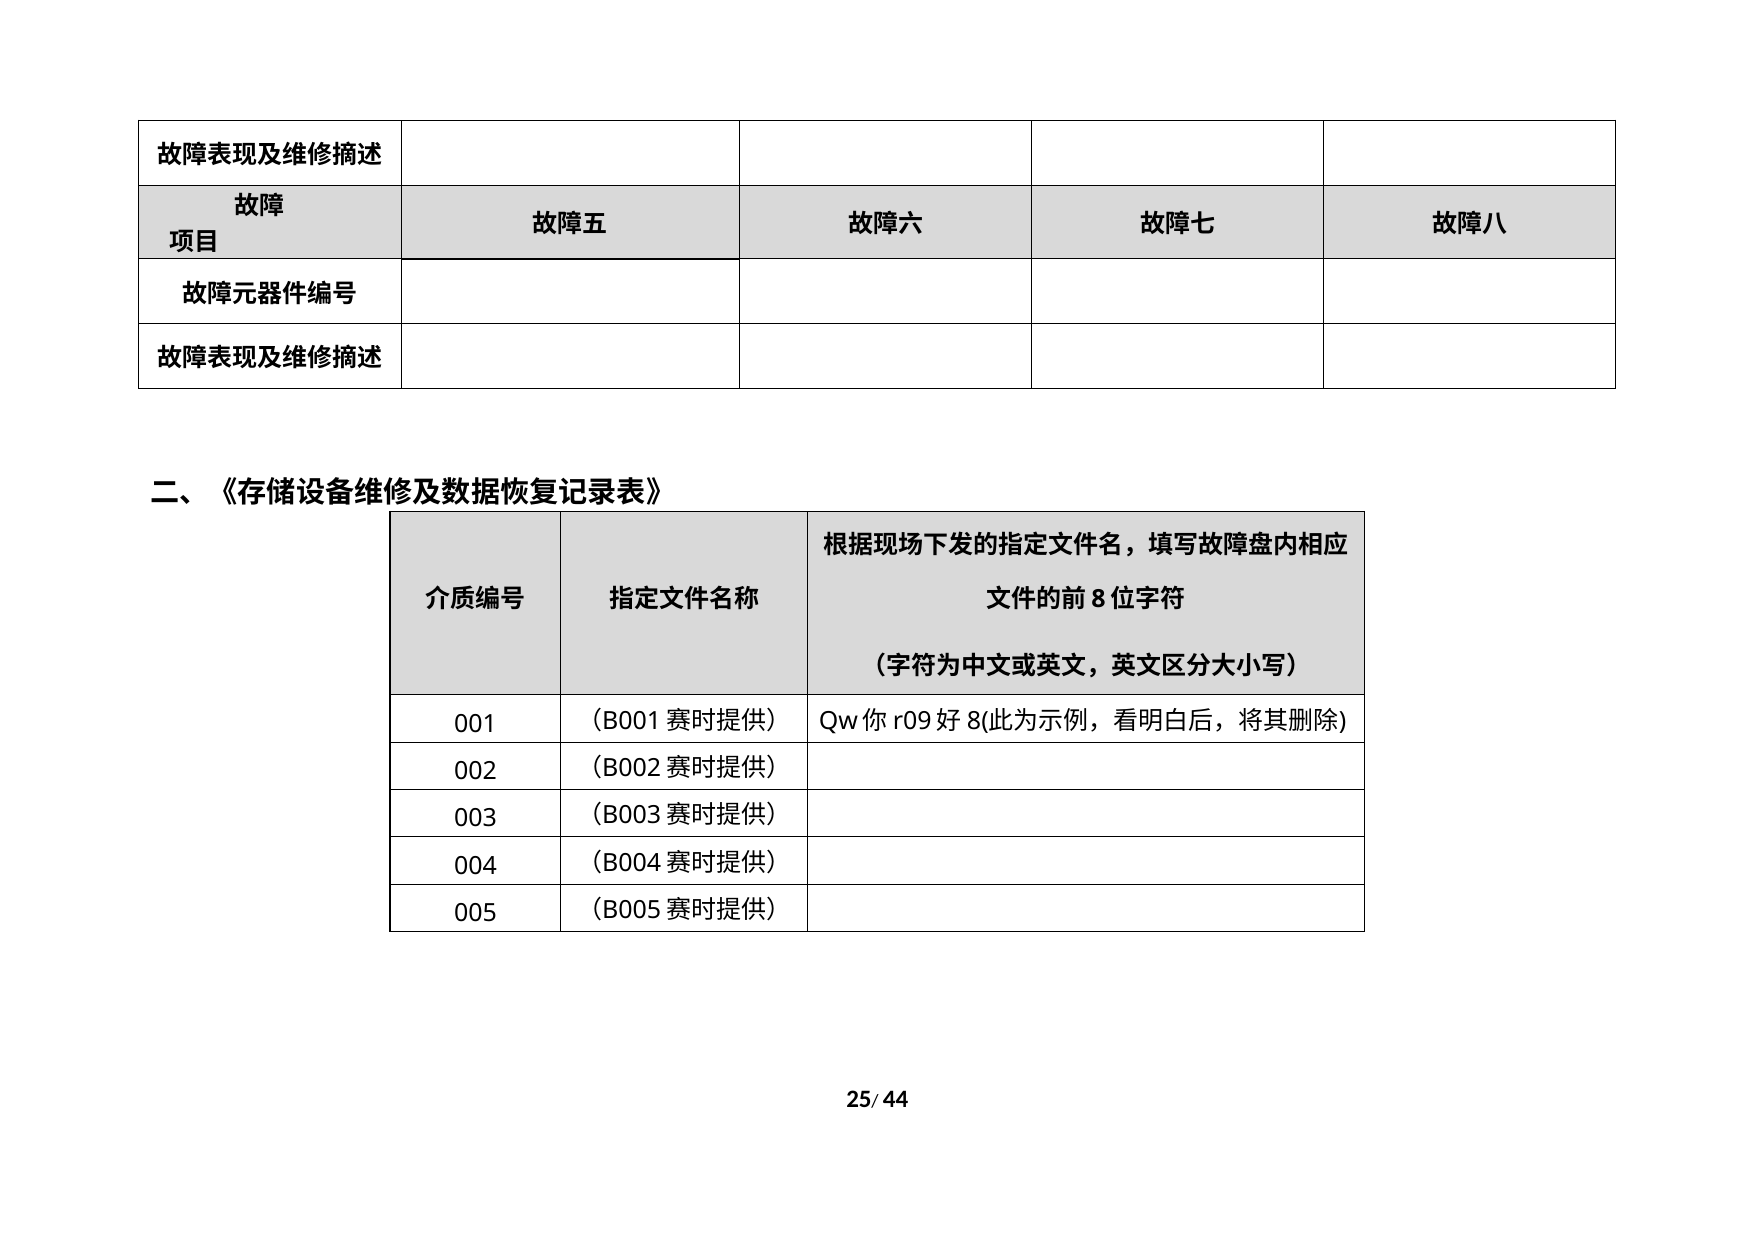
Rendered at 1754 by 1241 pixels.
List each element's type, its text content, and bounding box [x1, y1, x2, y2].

table_cell 005 [391, 885, 560, 931]
table_cell （B004赛时提供） [561, 837, 807, 883]
text 二、《存储设备维修及数据恢复记录表》 [150, 468, 1604, 511]
table_cell [1032, 121, 1323, 184]
table_cell [808, 743, 1364, 789]
table_cell 003 [391, 790, 560, 836]
table_cell [402, 121, 739, 184]
table_cell [1324, 324, 1615, 388]
table_cell [740, 121, 1031, 184]
table_cell 故障八 [1324, 186, 1615, 258]
table_cell [402, 260, 739, 323]
table_cell 故障五 [402, 186, 739, 258]
table_cell （B005赛时提供） [561, 885, 807, 931]
table_cell [808, 790, 1364, 836]
table_cell 故障表现及维修摘述 [139, 324, 401, 388]
table_cell 004 [391, 837, 560, 883]
table_cell [740, 324, 1031, 388]
table_cell 002 [391, 743, 560, 789]
table_cell [1324, 259, 1615, 323]
table_header 指定文件名称 [561, 512, 807, 694]
table_header 根据现场下发的指定文件名，填写故障盘内相应文件的前8位字符 （字符为中文或英文，英文区分大小写） [808, 512, 1364, 694]
table_cell [1032, 324, 1323, 388]
table_cell 故障元器件编号 [139, 259, 401, 323]
table_cell 故障六 [740, 186, 1031, 258]
table_cell （B002赛时提供） [561, 743, 807, 789]
table_cell 001 [391, 695, 560, 742]
table_cell [740, 259, 1031, 323]
table_cell [808, 885, 1364, 931]
table_cell [808, 837, 1364, 883]
table_cell 故障表现及维修摘述 [139, 121, 401, 184]
table_cell [402, 324, 739, 388]
table_cell [1032, 259, 1323, 323]
table_cell Qw你r09好8(此为示例，看明白后，将其删除) [808, 695, 1364, 742]
table_cell [1324, 121, 1615, 184]
table_cell 故障七 [1032, 186, 1323, 258]
table_cell 故障 项目 [139, 186, 401, 258]
table_header 介质编号 [391, 512, 560, 694]
table_cell （B001赛时提供） [561, 695, 807, 742]
table_cell （B003赛时提供） [561, 790, 807, 836]
